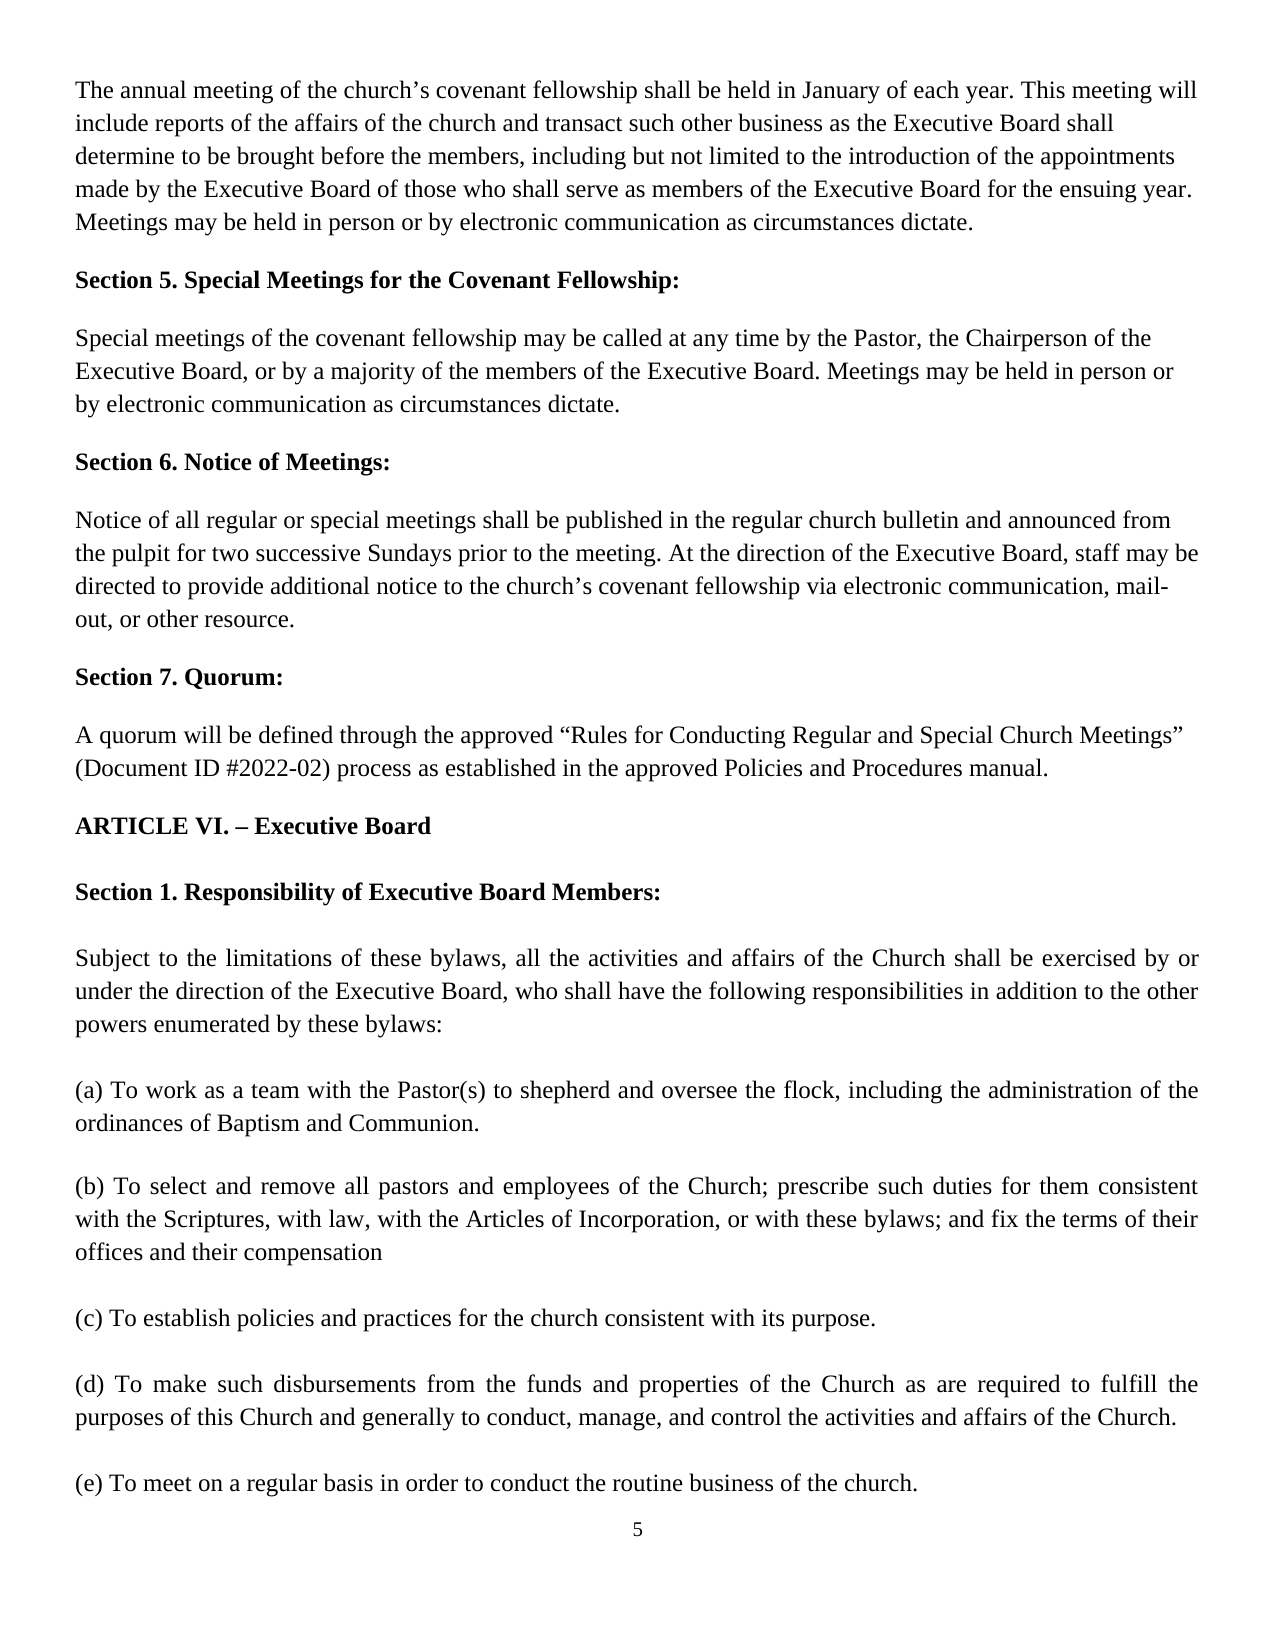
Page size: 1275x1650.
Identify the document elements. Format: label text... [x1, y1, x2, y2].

text Notice of all regular or special meetings shall be published in the regular church bulletin and announced from the pulpit for two successive Sundays prior to the meeting. At the direction of the Executive Board, staff may be directed to provide additional notice to the church’s covenant fellowship via electronic communication, mail-out, or other resource. [75, 505, 1200, 633]
text Subject to the limitations of these bylaws, all the activities and affairs of the Church shall be exercised by or under the direction of the Executive Board, who shall have the following responsibilities in addition to the other powers enumerated by these bylaws: [75, 943, 1200, 1038]
text (d) To make such disbursements from the funds and properties of the Church as are required to fulfill the purposes of this Church and generally to conduct, manage, and control the activities and affairs of the Church. [75, 1369, 1200, 1431]
text Section 5. Special Meetings for the Covenant Fellowship: [75, 265, 1200, 294]
text Special meetings of the covenant fellowship may be called at any time by the Pastor, the Chairperson of the Executive Board, or by a majority of the members of the Executive Board. Meetings may be held in person or by electronic communication as circumstances dictate. [75, 323, 1200, 418]
text (e) To meet on a regular basis in order to conduct the routine business of the church. [75, 1468, 1200, 1497]
text The annual meeting of the church’s covenant fellowship shall be held in January of each year. This meeting will include reports of the affairs of the church and transact such other business as the Executive Board shall determine to be brought before the members, including but not limited to the introduction of the appointments made by the Executive Board of those who shall serve as members of the Executive Board for the ensuing year. Meetings may be held in person or by electronic communication as circumstances dictate. [75, 75, 1200, 236]
text ARTICLE VI. – Executive Board [75, 811, 1200, 840]
text Section 7. Quorum: [75, 662, 1200, 691]
text Section 6. Notice of Meetings: [75, 447, 1200, 476]
text (b) To select and remove all pastors and employees of the Church; prescribe such duties for them consistent with the Scriptures, with law, with the Articles of Incorporation, or with these bylaws; and fix the terms of their offices and their compensation [75, 1171, 1200, 1266]
text A quorum will be defined through the approved “Rules for Conducting Regular and Special Church Meetings” (Document ID #2022-02) process as established in the approved Policies and Procedures manual. [75, 720, 1200, 782]
text Section 1. Responsibility of Executive Board Members: [75, 877, 1200, 906]
text (c) To establish policies and practices for the church consistent with its purpose. [75, 1303, 1200, 1332]
text (a) To work as a team with the Pastor(s) to shepherd and oversee the flock, including the administration of the ordinances of Baptism and Communion. [75, 1076, 1200, 1137]
